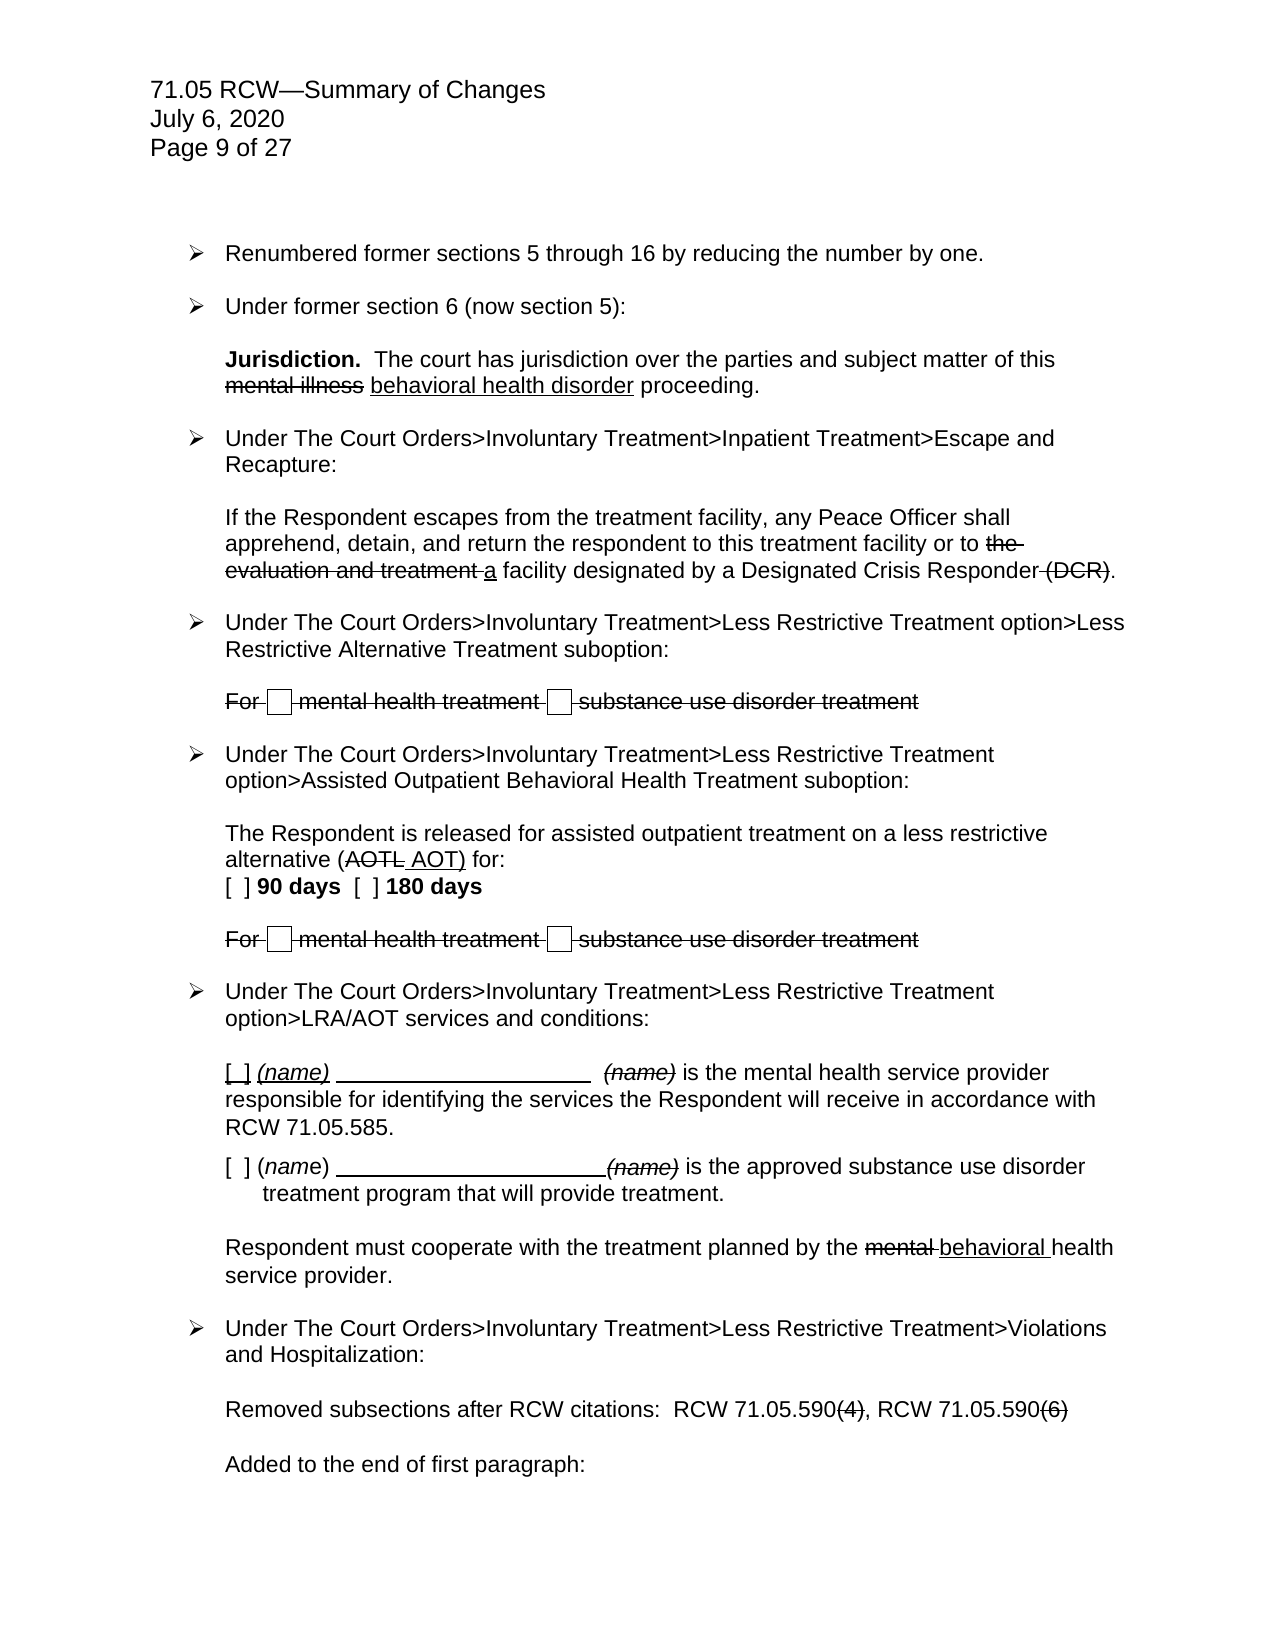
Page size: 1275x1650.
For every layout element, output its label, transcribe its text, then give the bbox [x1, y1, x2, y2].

list Renumbered former sections 5 through 16 by reducing the number by one. [187, 240, 1125, 267]
list Under former section 6 (now section 5): [187, 293, 1125, 319]
text For mental health treatment substance use disorder treatment [572, 926, 1125, 952]
list Under The Court Orders>Involuntary Treatment>Less Restrictive Treatment option>Less Restrictive Alternative Treatment suboption: [187, 609, 1125, 662]
text Respondent must cooperate with the treatment planned by the mental behavioral health service provider. [225, 1233, 1125, 1288]
list Under The Court Orders>Involuntary Treatment>Less Restrictive Treatment option>LRA/AOT services and conditions: [187, 978, 1125, 1031]
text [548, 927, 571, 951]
list Removed subsections after RCW citations: RCW 71.05.590(4), RCW 71.05.590(6) [187, 1396, 1125, 1422]
text For mental health treatment substance use disorder treatment [150, 688, 1125, 715]
list Added to the end of first paragraph: [225, 1451, 1125, 1477]
text For mental health treatment substance use disorder treatment [292, 926, 547, 952]
list Jurisdiction. The court has jurisdiction over the parties and subject matter of this mental illness behavioral health disorder proceeding. [225, 346, 1125, 398]
list The Respondent is released for assisted outpatient treatment on a less restrictive alternative (AOTL AOT) for: [225, 820, 1125, 873]
list Under The Court Orders>Involuntary Treatment>Inpatient Treatment>Escape and Recapture: [187, 425, 1125, 477]
list [ ] (name) (name) is the mental health service provider responsible for identifying the services the Respondent will receive in accordance with RCW 71.05.585. [225, 1057, 1125, 1140]
text [ ] (name) (name) is the approved substance use disorder treatment program that will provide treatment. [225, 1153, 1125, 1207]
text If the Respondent escapes from the treatment facility, any Peace Officer shall apprehend, detain, and return the respondent to this treatment facility or to the evaluation and treatment a facility designated by a Designated Crisis Responder (DCR). [225, 504, 1116, 583]
list Under The Court Orders>Involuntary Treatment>Less Restrictive Treatment>Violations and Hospitalization: [187, 1314, 1125, 1367]
list Under The Court Orders>Involuntary Treatment>Less Restrictive Treatment option>Assisted Outpatient Behavioral Health Treatment suboption: [187, 741, 1125, 794]
list [ ] 90 days [ ] 180 days [225, 873, 1125, 899]
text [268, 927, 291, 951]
